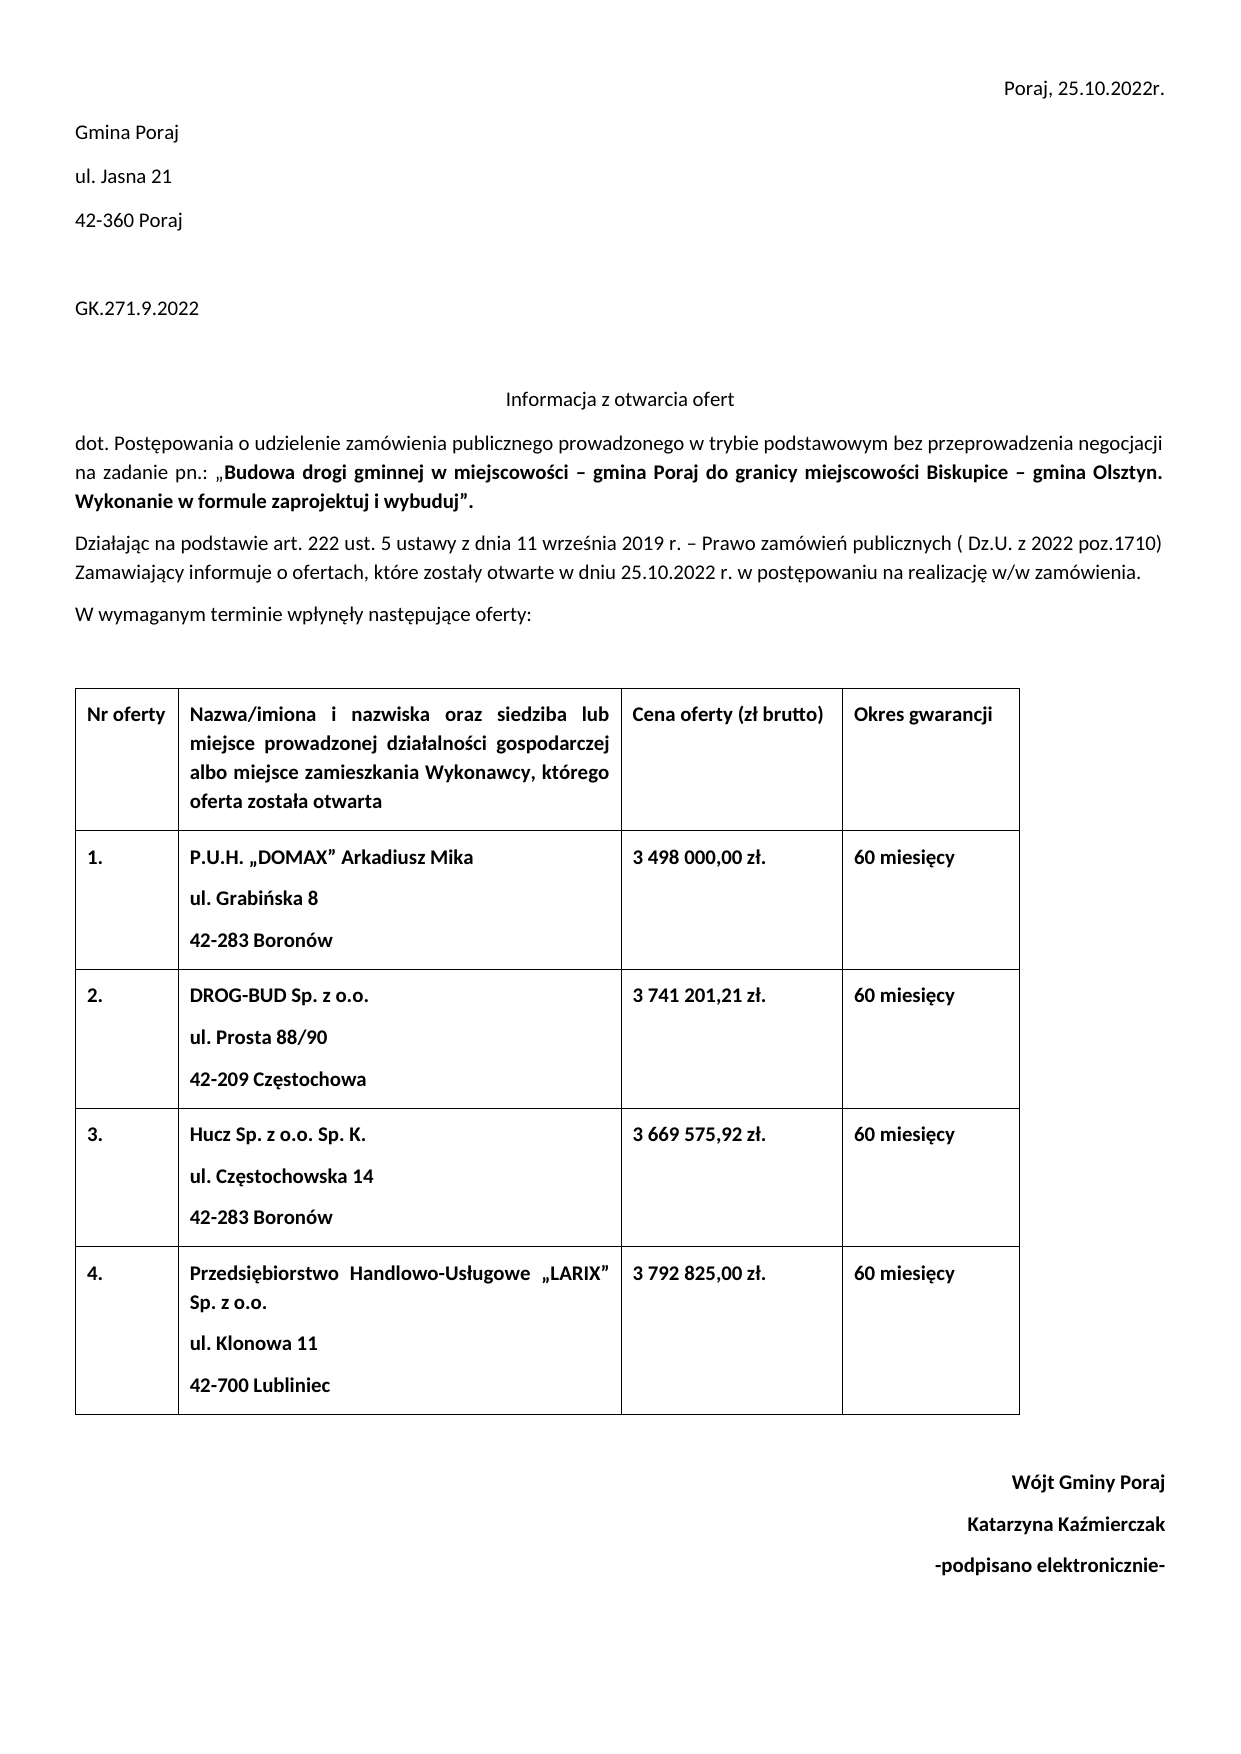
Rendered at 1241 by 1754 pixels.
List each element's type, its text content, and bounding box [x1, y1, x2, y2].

table_header Nr oferty [76, 689, 178, 830]
table_cell 3 741 201,21 zł. [622, 970, 842, 1108]
table_cell 60 miesięcy [843, 1109, 1019, 1246]
table_header Cena oferty (zł brutto) [622, 689, 842, 830]
table_cell 60 miesięcy [843, 970, 1019, 1108]
text Informacja z otwarcia ofert [75, 386, 1165, 412]
text dot. Postępowania o udzielenie zamówienia publicznego prowadzonego w trybie podstawowym bez przeprowadzenia negocjacji na zadanie pn.: „Budowa drogi gminnej w miejscowości – gmina Poraj do granicy miejscowości Biskupice – gmina Olsztyn. Wykonanie w formule zaprojektuj i wybuduj”. [75, 430, 1165, 514]
table_cell 4. [76, 1247, 178, 1414]
table_cell DROG-BUD Sp. z o.o. ul. Prosta 88/90 42-209 Częstochowa [179, 970, 621, 1108]
table_cell 3 669 575,92 zł. [622, 1109, 842, 1246]
table_cell 60 miesięcy [843, 1247, 1019, 1414]
text 42-360 Poraj [75, 207, 1165, 233]
table_header Nazwa/imiona i nazwiska oraz siedziba lub miejsce prowadzonej działalności gospodarczej albo miejsce zamieszkania Wykonawcy, którego oferta została otwarta [179, 689, 621, 830]
table_cell 3 498 000,00 zł. [622, 831, 842, 969]
table_cell 3 792 825,00 zł. [622, 1247, 842, 1414]
text Gmina Poraj [75, 119, 1165, 144]
table_cell 1. [76, 831, 178, 969]
text Działając na podstawie art. 222 ust. 5 ustawy z dnia 11 września 2019 r. – Prawo zamówień publicznych ( Dz.U. z 2022 poz.1710) Zamawiający informuje o ofertach, które zostały otwarte w dniu 25.10.2022 r. w postępowaniu na realizację w/w zamówienia. [75, 530, 1165, 585]
text -podpisano elektronicznie- [75, 1553, 1165, 1578]
text W wymaganym terminie wpłynęły następujące oferty: [75, 601, 1165, 627]
table_cell 60 miesięcy [843, 831, 1019, 969]
table_header Okres gwarancji [843, 689, 1019, 830]
text ul. Jasna 21 [75, 163, 1165, 188]
text GK.271.9.2022 [75, 295, 1165, 321]
table_cell 3. [76, 1109, 178, 1246]
table_cell 2. [76, 970, 178, 1108]
text Wójt Gminy Poraj [75, 1469, 1165, 1495]
text Katarzyna Kaźmierczak [75, 1511, 1165, 1536]
table_cell Hucz Sp. z o.o. Sp. K. ul. Częstochowska 14 42-283 Boronów [179, 1109, 621, 1246]
table_cell Przedsiębiorstwo Handlowo-Usługowe „LARIX” Sp. z o.o. ul. Klonowa 11 42-700 Lubliniec [179, 1247, 621, 1414]
table_cell P.U.H. „DOMAX” Arkadiusz Mika ul. Grabińska 8 42-283 Boronów [179, 831, 621, 969]
text Poraj, 25.10.2022r. [75, 75, 1165, 100]
